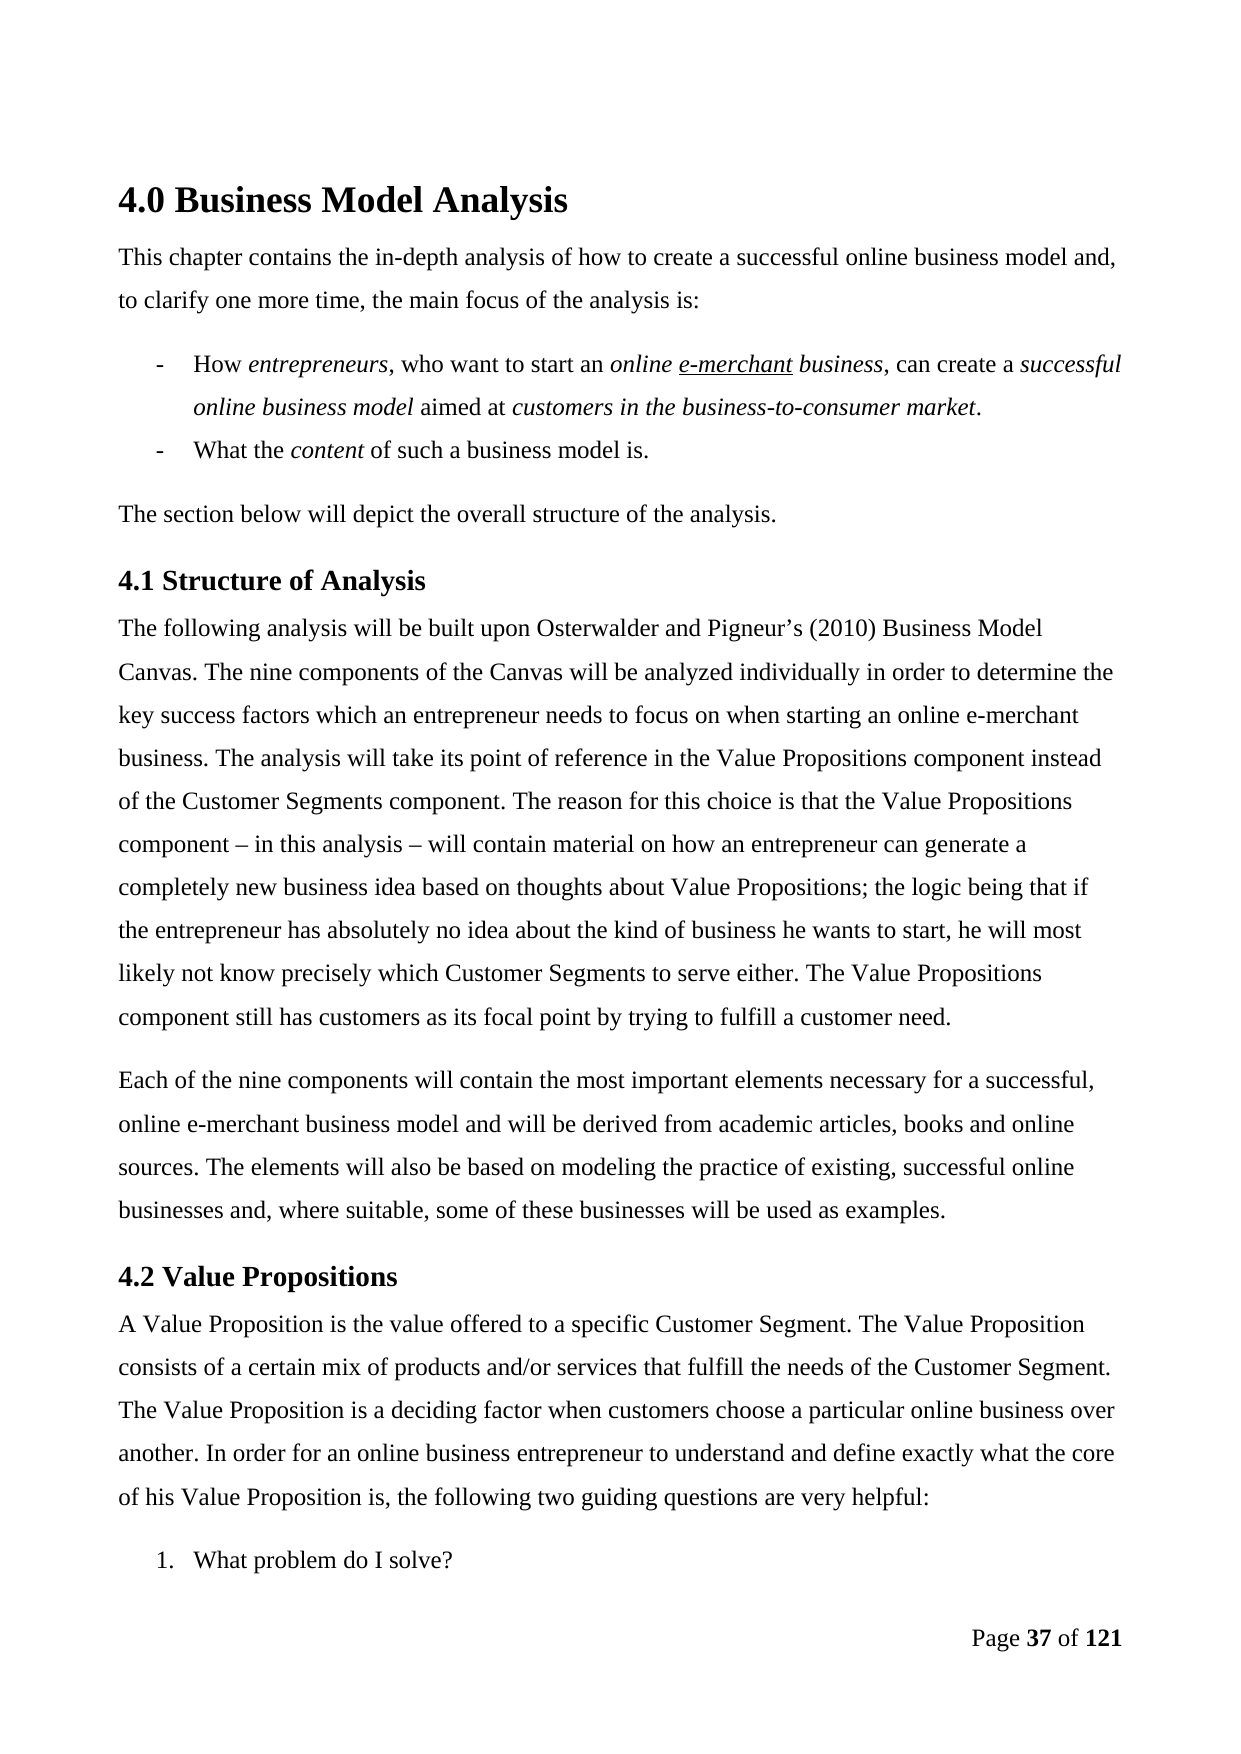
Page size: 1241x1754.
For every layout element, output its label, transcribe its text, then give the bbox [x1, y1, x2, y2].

list How entrepreneurs, who want to start an online e-merchant business, can create a successful online business model aimed at customers in the business-to-consumer market. [156, 349, 1122, 421]
list What problem do I solve? [156, 1546, 1122, 1574]
subtitle 4.0 Business Model Analysis [118, 177, 1122, 220]
text Each of the nine components will contain the most important elements necessary for a successful, online e-merchant business model and will be derived from academic articles, books and online sources. The elements will also be based on modeling the practice of existing, successful online businesses and, where suitable, some of these businesses will be used as examples. [118, 1066, 1122, 1224]
text The following analysis will be built upon Osterwalder and Pigneur’s (2010) Business Model Canvas. The nine components of the Canvas will be analyzed individually in order to determine the key success factors which an entrepreneur needs to focus on when starting an online e-merchant business. The analysis will take its point of reference in the Value Propositions component instead of the Customer Segments component. The reason for this choice is that the Value Propositions component – in this analysis – will contain material on how an entrepreneur can generate a completely new business idea based on thoughts about Value Propositions; the logic being that if the entrepreneur has absolutely no idea about the kind of business he wants to start, he will most likely not know precisely which Customer Segments to serve either. The Value Propositions component still has customers as its focal point by trying to fulfill a customer need. [118, 613, 1122, 1030]
subtitle 4.2 Value Propositions [118, 1259, 1122, 1292]
subtitle 4.1 Structure of Analysis [118, 563, 1122, 597]
text This chapter contains the in-depth analysis of how to create a successful online business model and, to clarify one more time, the main focus of the analysis is: [118, 242, 1122, 314]
text The section below will depict the overall structure of the analysis. [118, 499, 1122, 528]
text A Value Proposition is the value offered to a specific Customer Segment. The Value Proposition consists of a certain mix of products and/or services that fulfill the needs of the Customer Segment. The Value Proposition is a deciding factor when customers choose a particular online business over another. In order for an online business entrepreneur to understand and define exactly what the core of his Value Proposition is, the following two guiding questions are very helpful: [118, 1309, 1122, 1510]
list What the content of such a business model is. [156, 435, 1122, 464]
